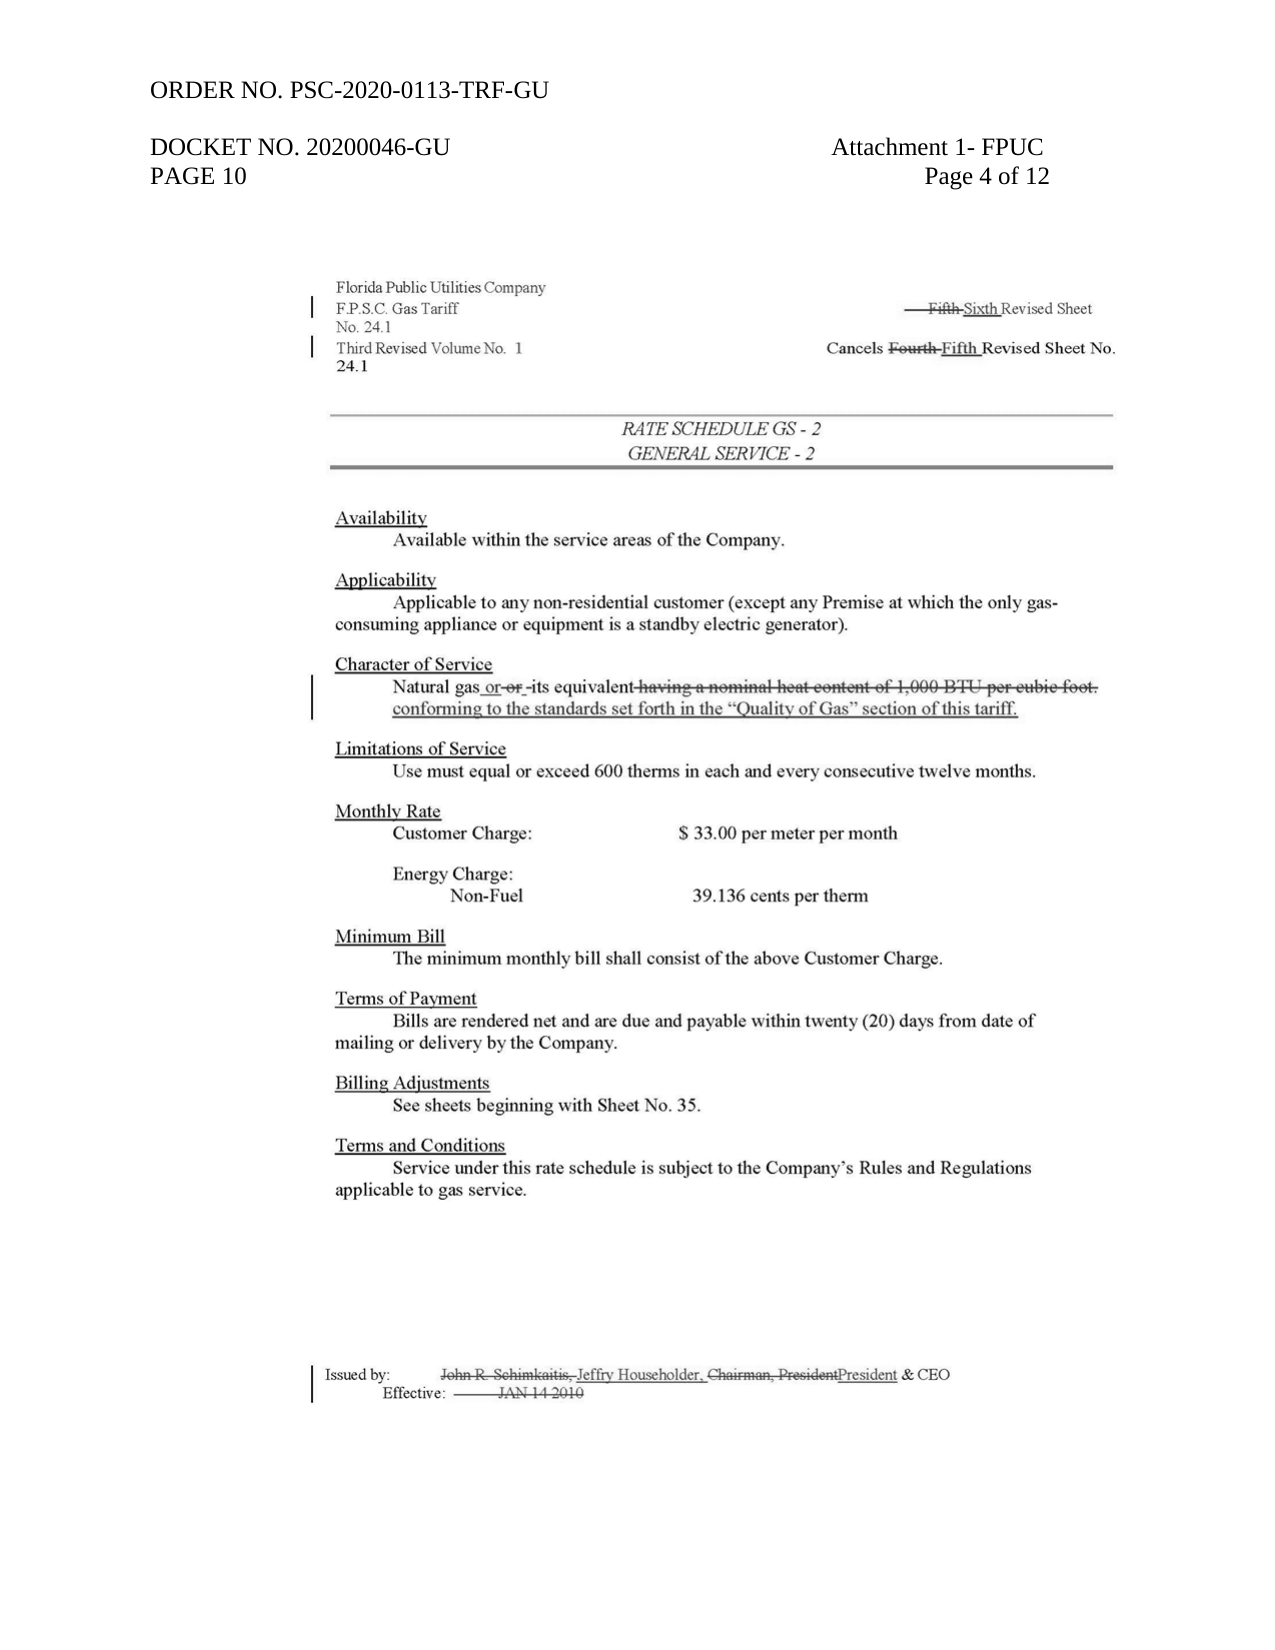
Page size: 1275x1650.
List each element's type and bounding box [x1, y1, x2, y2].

picture [225, 218, 1200, 1478]
